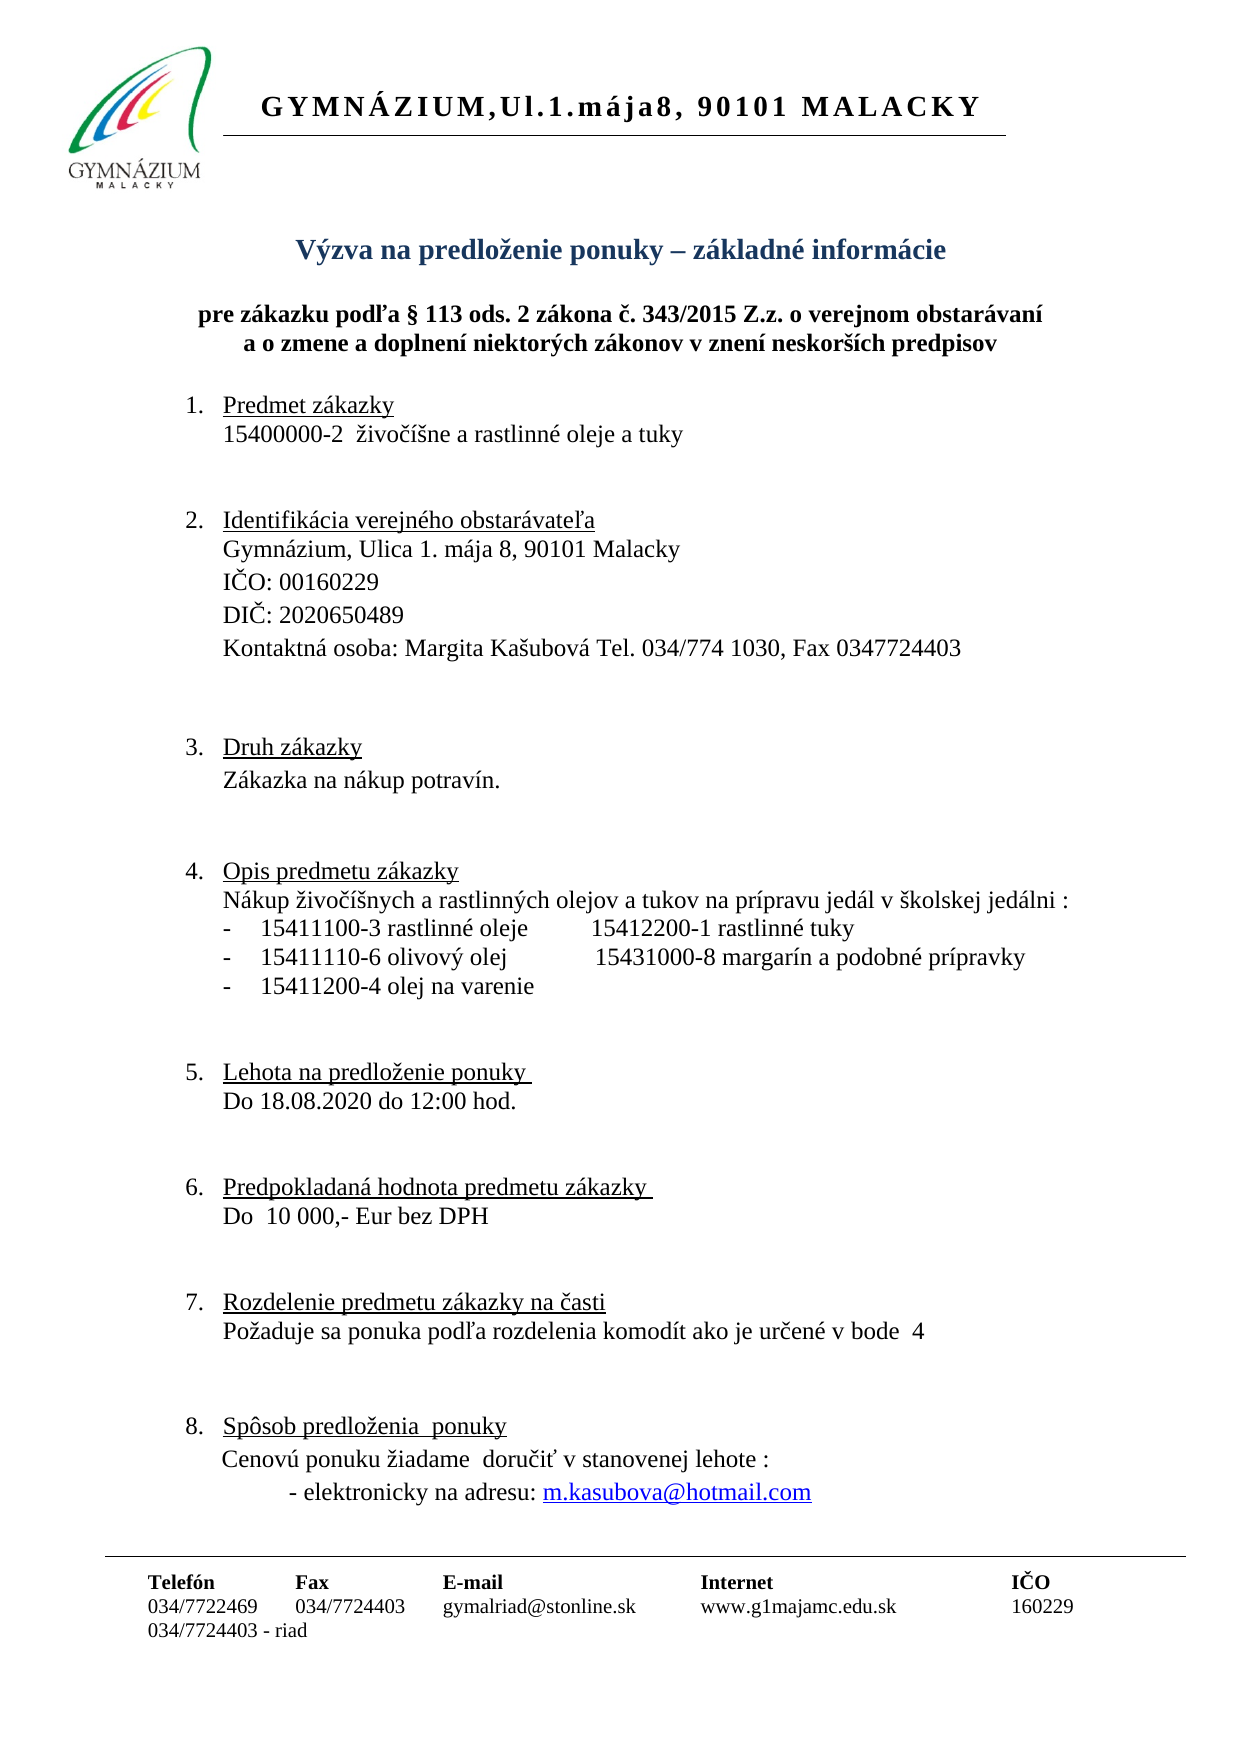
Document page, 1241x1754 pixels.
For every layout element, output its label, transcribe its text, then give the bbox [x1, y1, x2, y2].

title Do 18.08.2020 do 12:00 hod. [223, 1086, 1092, 1115]
title Do 10 000,- Eur bez DPH [148, 1201, 1092, 1230]
title Opis predmetu zákazky [185, 856, 1092, 885]
title Lehota na predloženie ponuky [185, 1057, 1092, 1086]
title 15411200-4 olej na varenie [223, 971, 1092, 1000]
title Zákazka na nákup potravín. [223, 766, 1092, 794]
title 15400000-2 živočíšne a rastlinné oleje a tuky [223, 419, 1092, 448]
title Kontaktná osoba: Margita Kašubová Tel. 034/774 1030, Fax 0347724403 [223, 633, 1092, 662]
text - elektronicky na adresu: m.kasubova@hotmail.com [289, 1477, 1092, 1506]
title 15411110-6 olivový olej 15431000-8 margarín a podobné prípravky [223, 942, 1092, 971]
subtitle pre zákazku podľa § 113 ods. 2 zákona č. 343/2015 Z.z. o verejnom obstarávaní a o zmene a doplnení niektorých zákonov v znení neskorších predpisov [148, 299, 1092, 357]
title Požaduje sa ponuka podľa rozdelenia komodít ako je určené v bode 4 [148, 1316, 1092, 1345]
title Druh zákazky [185, 732, 1092, 761]
title DIČ: 2020650489 [223, 600, 1092, 629]
title Predpokladaná hodnota predmetu zákazky [185, 1172, 1092, 1201]
title Rozdelenie predmetu zákazky na časti [185, 1287, 1092, 1316]
list Spôsob predloženia ponuky [185, 1411, 1092, 1439]
title Identifikácia verejného obstarávateľa [185, 506, 1092, 534]
title Nákup živočíšnych a rastlinných olejov a tukov na prípravu jedál v školskej jedálni : [223, 885, 1092, 913]
picture [51, 13, 224, 195]
title Gymnázium, Ulica 1. mája 8, 90101 Malacky [223, 534, 1092, 563]
title Predmet zákazky [185, 391, 1092, 419]
text Cenovú ponuku žiadame doručiť v stanovenej lehote : [221, 1444, 1092, 1473]
title 15411100-3 rastlinné oleje 15412200-1 rastlinné tuky [223, 913, 1092, 942]
title IČO: 00160229 [223, 567, 1092, 596]
title Výzva na predloženie ponuky – základné informácie [221, 232, 1092, 266]
